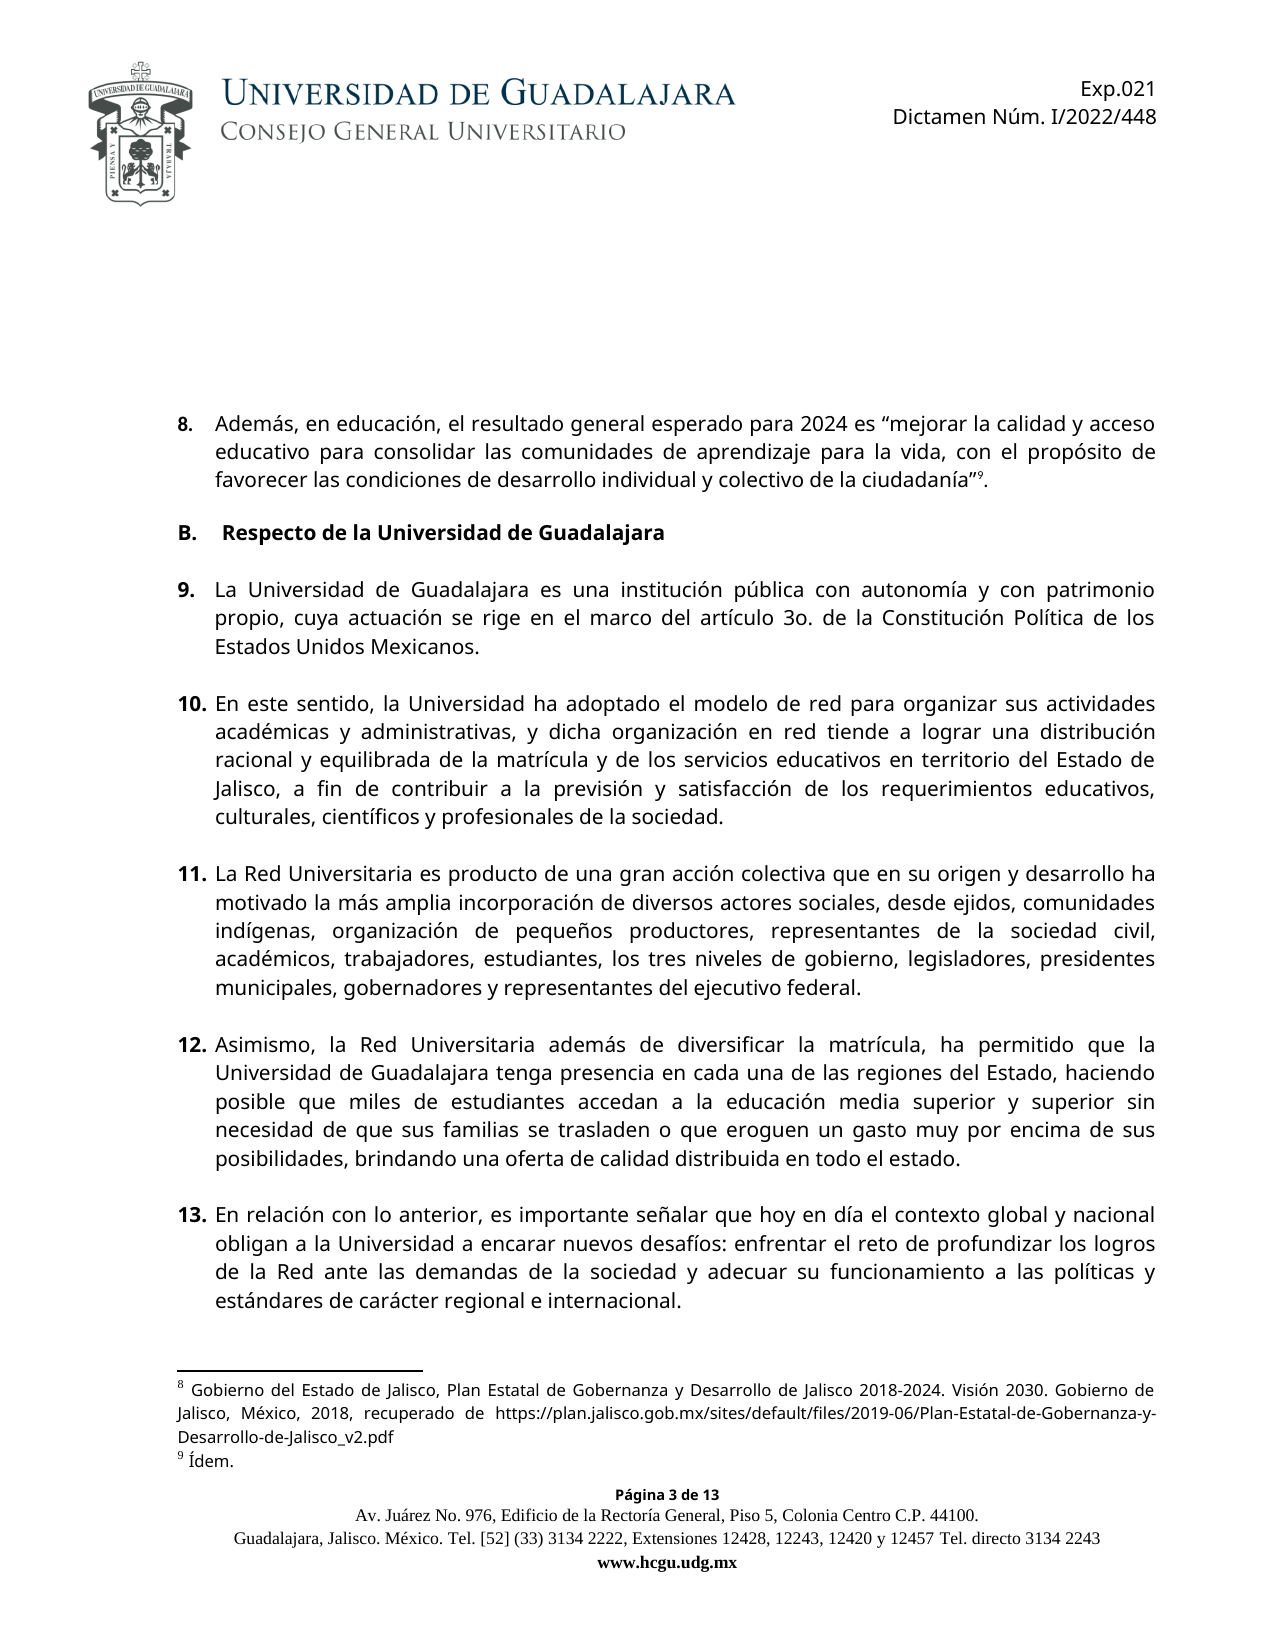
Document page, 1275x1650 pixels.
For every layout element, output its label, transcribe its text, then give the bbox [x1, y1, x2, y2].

list Además, en educación, el resultado general esperado para 2024 es “mejorar la calidad y acceso educativo para consolidar las comunidades de aprendizaje para la vida, con el propósito de favorecer las condiciones de desarrollo individual y colectivo de la ciudadanía”. [177, 409, 1157, 494]
list La Red Universitaria es producto de una gran acción colectiva que en su origen y desarrollo ha motivado la más amplia incorporación de diversos actores sociales, desde ejidos, comunidades indígenas, organización de pequeños productores, representantes de la sociedad civil, académicos, trabajadores, estudiantes, los tres niveles de gobierno, legisladores, presidentes municipales, gobernadores y representantes del ejecutivo federal. [177, 859, 1157, 1001]
list En este sentido, la Universidad ha adoptado el modelo de red para organizar sus actividades académicas y administrativas, y dicha organización en red tiende a lograr una distribución racional y equilibrada de la matrícula y de los servicios educativos en territorio del Estado de Jalisco, a fin de contribuir a la previsión y satisfacción de los requerimientos educativos, culturales, científicos y profesionales de la sociedad. [177, 689, 1157, 831]
list Respecto de la Universidad de Guadalajara [177, 518, 1157, 546]
picture [0, 2, 1275, 267]
list En relación con lo anterior, es importante señalar que hoy en día el contexto global y nacional obligan a la Universidad a encarar nuevos desafíos: enfrentar el reto de profundizar los logros de la Red ante las demandas de la sociedad y adecuar su funcionamiento a las políticas y estándares de carácter regional e internacional. [177, 1201, 1157, 1314]
list La Universidad de Guadalajara es una institución pública con autonomía y con patrimonio propio, cuya actuación se rige en el marco del artículo 3o. de la Constitución Política de los Estados Unidos Mexicanos. [177, 575, 1157, 660]
list Asimismo, la Red Universitaria además de diversificar la matrícula, ha permitido que la Universidad de Guadalajara tenga presencia en cada una de las regiones del Estado, haciendo posible que miles de estudiantes accedan a la educación media superior y superior sin necesidad de que sus familias se trasladen o que eroguen un gasto muy por encima de sus posibilidades, brindando una oferta de calidad distribuida en todo el estado. [177, 1030, 1157, 1172]
